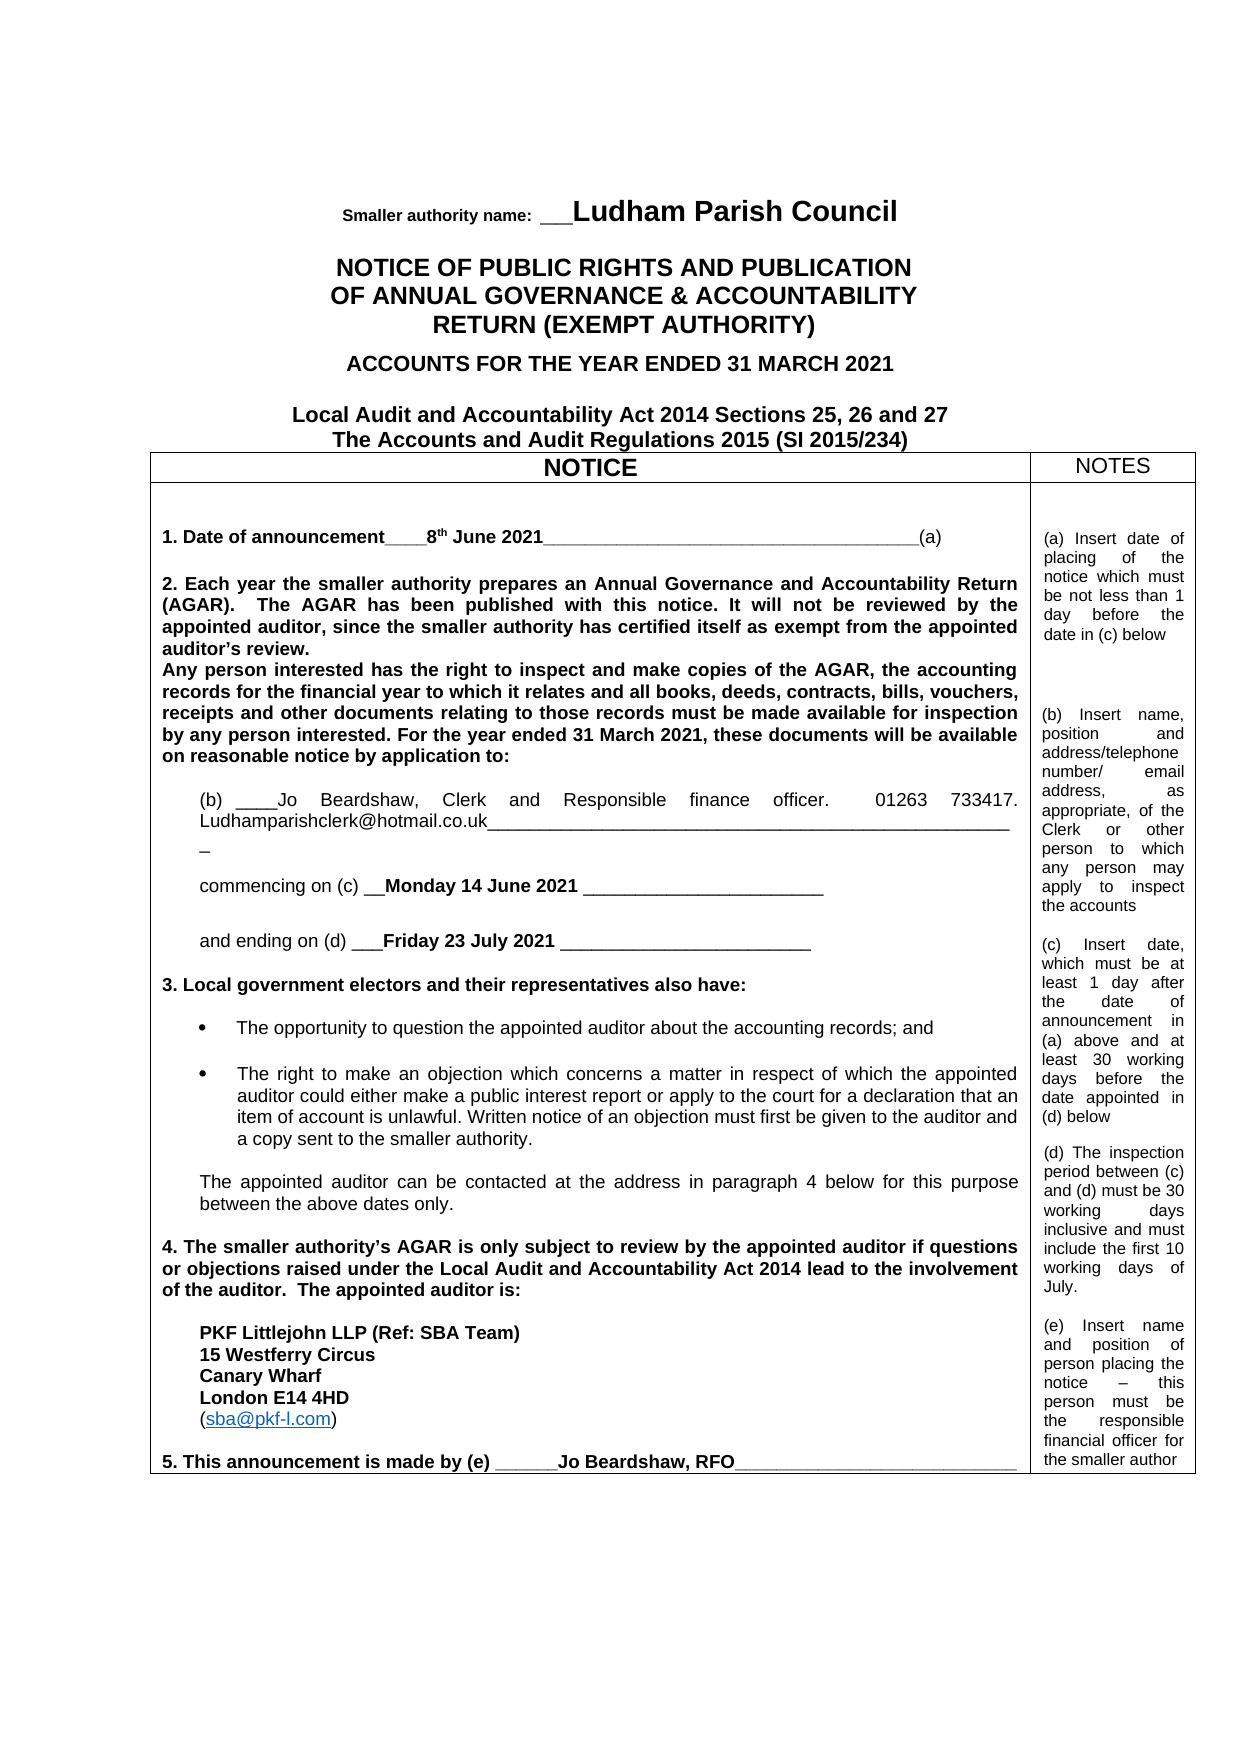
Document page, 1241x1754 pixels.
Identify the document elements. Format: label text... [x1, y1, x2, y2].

text The Accounts and Audit Regulations 2015 (SI 2015/234) [150, 427, 1090, 452]
table_header NOTICE [151, 453, 1030, 482]
text Local Audit and Accountability Act 2014 Sections 25, 26 and 27 [150, 402, 1090, 427]
table_header NOTES [1031, 453, 1195, 482]
text ACCOUNTS FOR THE YEAR ENDED 31 MARCH 2021 [150, 351, 1090, 377]
text Smaller authority name: __Ludham Parish Council [150, 194, 1090, 227]
table_cell 1. Date of announcement____8th June 2021____________________________________(a) 2. Each year the smaller authority prepares an Annual Governance and Accountability Return (AGAR). The AGAR has been published with this notice. It will not be reviewed by the appointed auditor, since the smaller authority has certified itself as exempt from the appointed auditor’s review. Any person interested has the right to inspect and make copies of the AGAR, the accounting records for the financial year to which it relates and all books, deeds, contracts, bills, vouchers, receipts and other documents relating to those records must be made available for inspection by any person interested. For the year ended 31 March 2021, these documents will be available on reasonable notice by application to: (b) ____Jo Beardshaw, Clerk and Responsible finance officer. 01263 733417. Ludhamparishclerk@hotmail.co.uk___________________________________________________ commencing on (c) __Monday 14 June 2021 _______________________ and ending on (d) ___Friday 23 July 2021 ________________________ 3. Local government electors and their representatives also have: The opportunity to question the appointed auditor about the accounting records; and The right to make an objection which concerns a matter in respect of which the appointed auditor could either make a public interest report or apply to the court for a declaration that an item of account is unlawful. Written notice of an objection must first be given to the auditor and a copy sent to the smaller authority. The appointed auditor can be contacted at the address in paragraph 4 below for this purpose between the above dates only. 4. The smaller authority’s AGAR is only subject to review by the appointed auditor if questions or objections raised under the Local Audit and Accountability Act 2014 lead to the involvement of the auditor. The appointed auditor is: PKF Littlejohn LLP (Ref: SBA Team) 15 Westferry Circus Canary Wharf London E14 4HD (sba@pkf-l.com) 5. This announcement is made by (e) ______Jo Beardshaw, RFO___________________________ [151, 483, 1030, 1473]
text NOTICE OF PUBLIC RIGHTS AND PUBLICATION OF ANNUAL GOVERNANCE & ACCOUNTABILITY RETURN (EXEMPT AUTHORITY) [327, 253, 921, 339]
table_cell (a) Insert date of placing of the notice which must be not less than 1 day before the date in (c) below (b) Insert name, position and address/telephone number/ email address, as appropriate, of the Clerk or other person to which any person may apply to inspect the accounts (c) Insert date, which must be at least 1 day after the date of announcement in (a) above and at least 30 working days before the date appointed in (d) below (d) The inspection period between (c) and (d) must be 30 working days inclusive and must include the first 10 working days of July. (e) Insert name and position of person placing the notice – this person must be the responsible financial officer for the smaller author [1031, 483, 1195, 1473]
